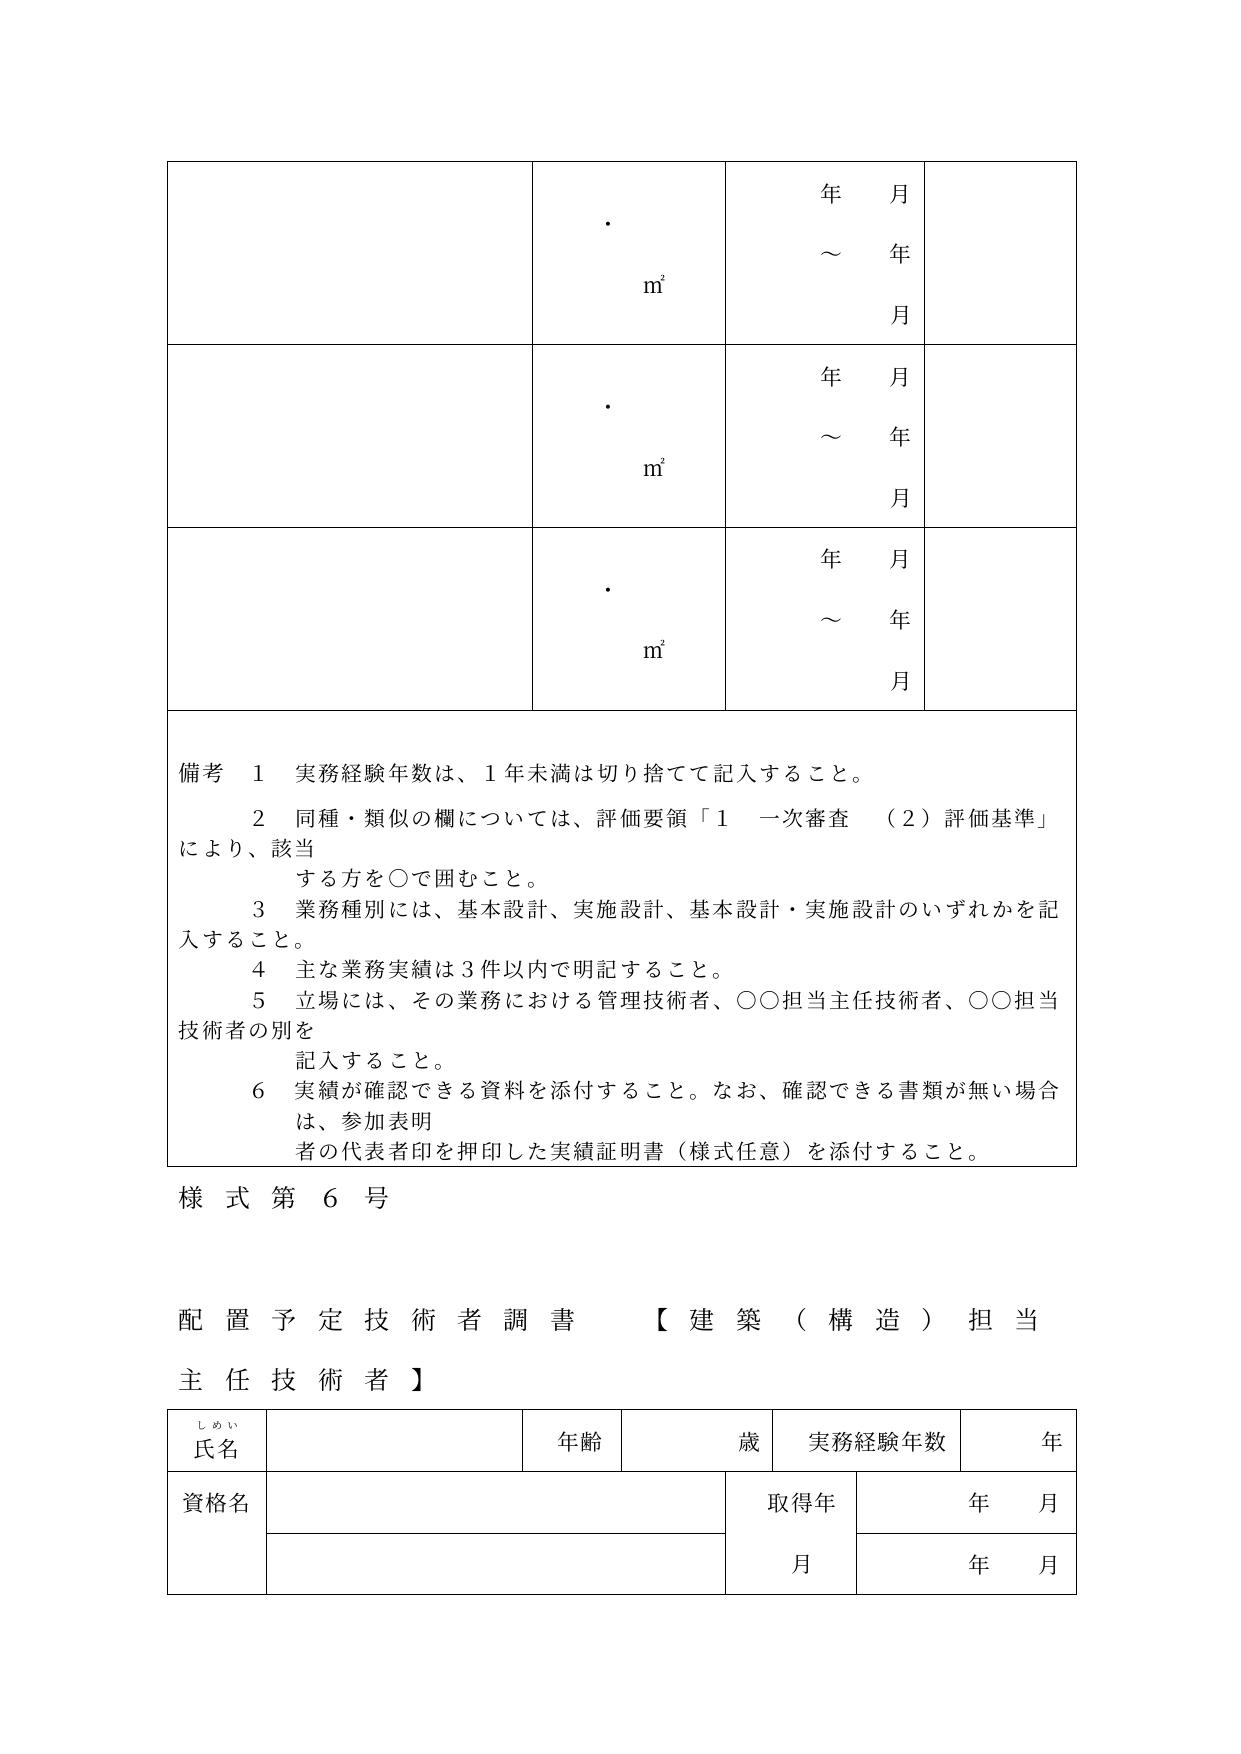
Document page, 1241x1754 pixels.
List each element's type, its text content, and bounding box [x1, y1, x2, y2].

table_header 年 [961, 1410, 1076, 1471]
table_cell [168, 528, 532, 710]
table_cell 資格名 [168, 1472, 266, 1594]
table_cell [267, 1534, 725, 1594]
table_cell 備考 １ 実務経験年数は、１年未満は切り捨てて記入すること。 ２ 同種・類似の欄については、評価要領「１ 一次審査 （２）評価基準」により、該当 する方を○で囲むこと。 ３ 業務種別には、基本設計、実施設計、基本設計・実施設計のいずれかを記入すること。 ４ 主な業務実績は３件以内で明記すること。 ５ 立場には、その業務における管理技術者、○○担当主任技術者、○○担当技術者の別を 記入すること。 ６ 実績が確認できる資料を添付すること。なお、確認できる書類が無い場合は、参加表明 者の代表者印を押印した実績証明書（様式任意）を添付すること。 [168, 711, 1076, 1166]
table_cell [168, 162, 532, 344]
table_cell [267, 1472, 725, 1533]
table_cell 年 月 ～ 年 月 [726, 345, 924, 527]
table_cell ・ ㎡ [533, 345, 725, 527]
text 配置予定技術者調書 【建築（構造）担当主任技術者】 [179, 1288, 1061, 1409]
table_header 実務経験年数 [773, 1410, 960, 1471]
table_cell ・ ㎡ [533, 528, 725, 710]
table_cell [925, 162, 1076, 344]
table_cell [925, 345, 1076, 527]
table_header 年齢 [523, 1410, 621, 1471]
table_cell 年 月 ～ 年 月 [726, 528, 924, 710]
table_header [267, 1410, 522, 1471]
table_cell ・ ㎡ [533, 162, 725, 344]
table_cell 取得年月 [726, 1472, 856, 1594]
table_cell [925, 528, 1076, 710]
text 様式第６号 [179, 1167, 1061, 1227]
table_header [168, 1410, 266, 1471]
table_cell 年 月 [857, 1534, 1076, 1594]
table_header 歳 [622, 1410, 772, 1471]
table_cell 年 月 [857, 1472, 1076, 1533]
table_cell [168, 345, 532, 527]
table_cell 年 月 ～ 年 月 [726, 162, 924, 344]
